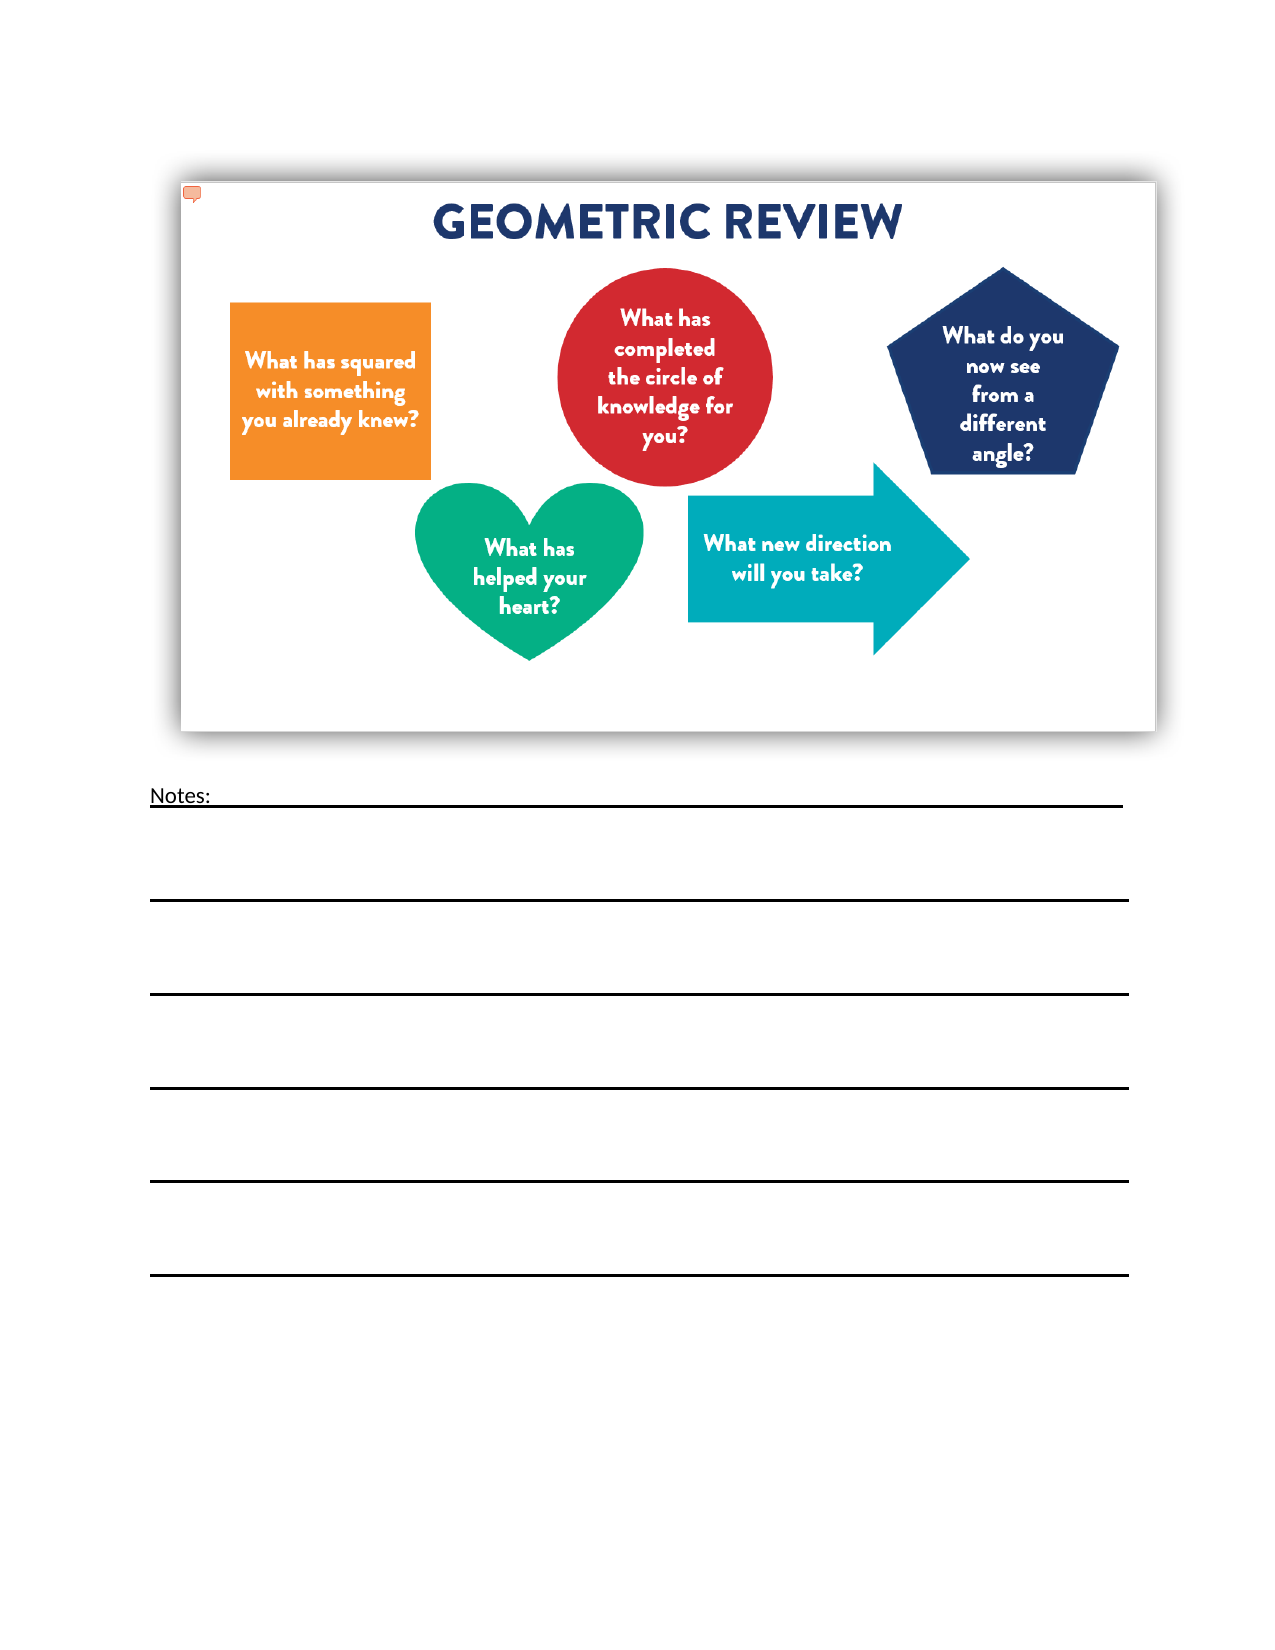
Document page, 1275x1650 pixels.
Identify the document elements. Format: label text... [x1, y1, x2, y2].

picture [181, 181, 1157, 732]
text Notes: [150, 781, 1125, 809]
